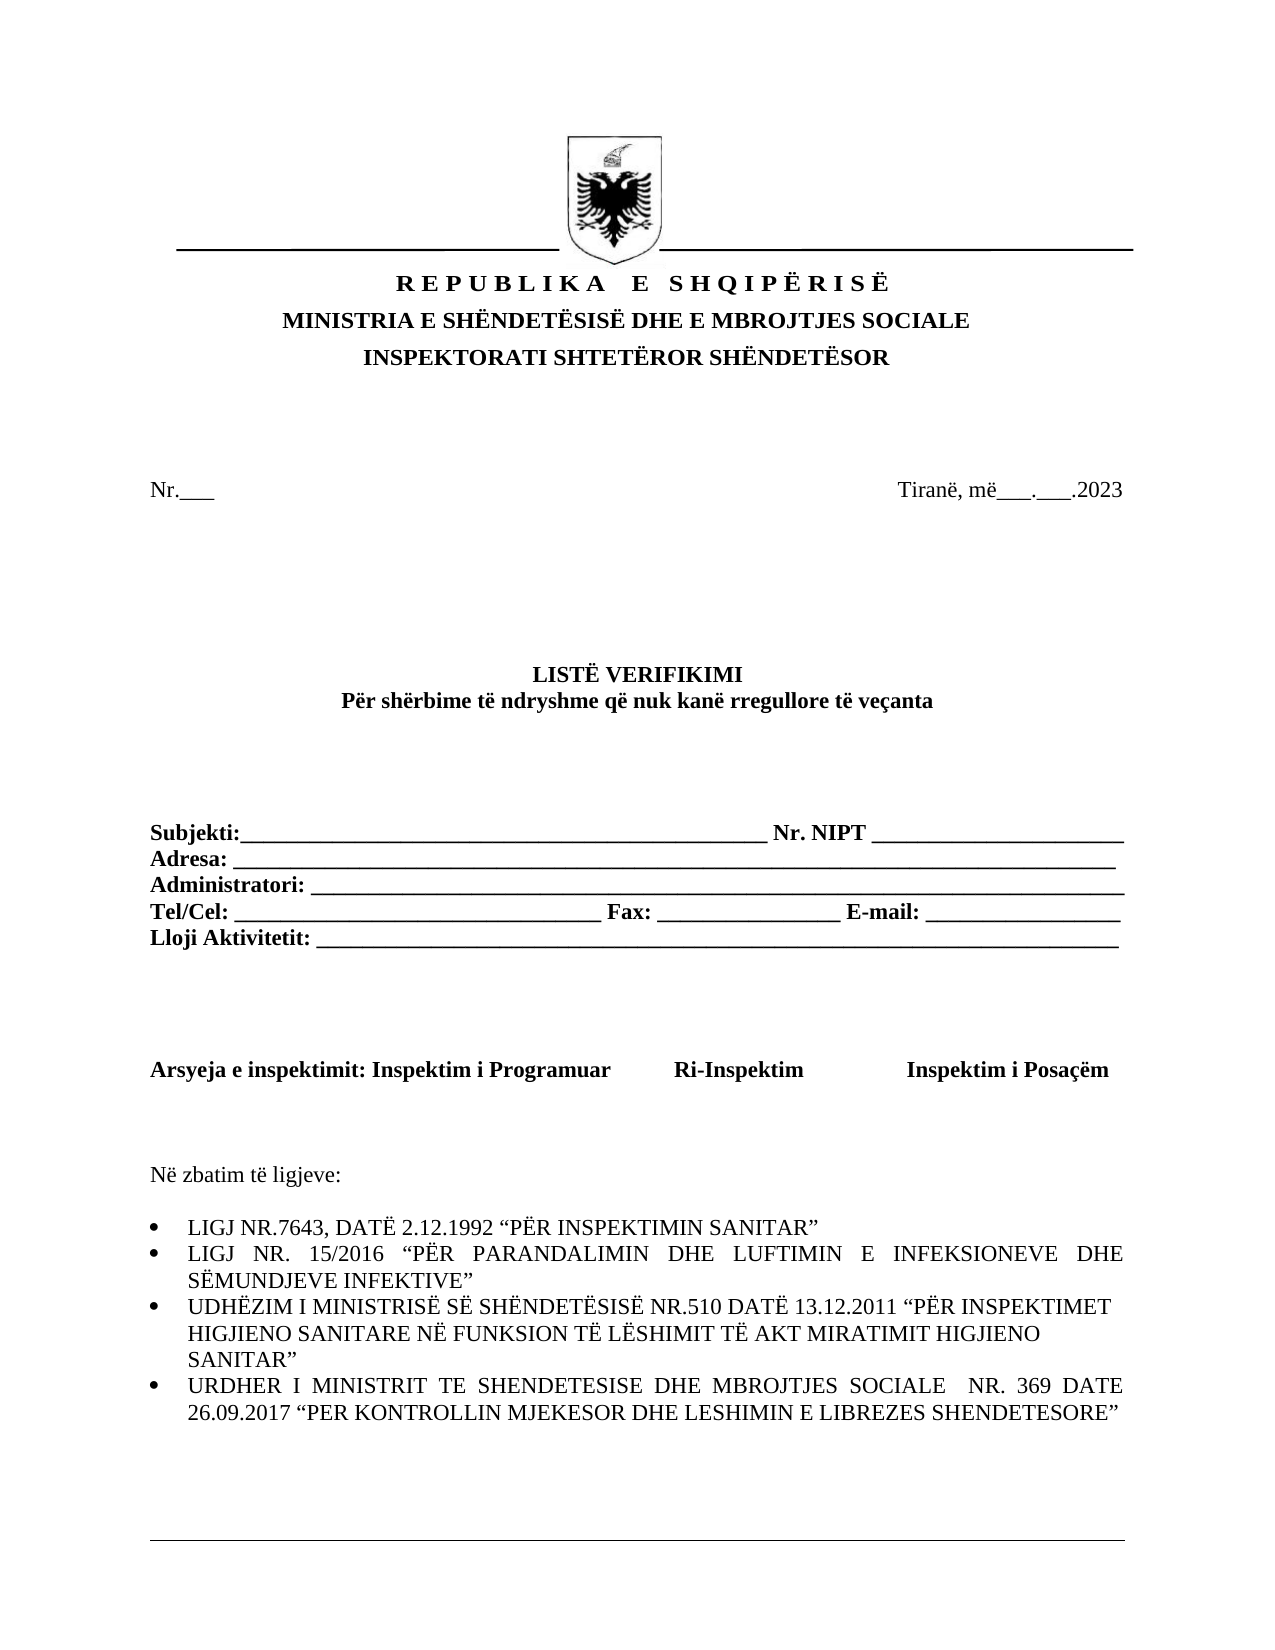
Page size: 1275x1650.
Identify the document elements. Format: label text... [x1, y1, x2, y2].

text LISTË VERIFIKIMI [150, 661, 1125, 687]
picture [565, 133, 666, 269]
text INSPEKTORATI SHTETËROR SHËNDETËSOR [161, 344, 1091, 371]
list LIGJ NR. 15/2016 “PËR PARANDALIMIN DHE LUFTIMIN E INFEKSIONEVE DHE SËMUNDJEVE INFEKTIVE” [150, 1241, 1125, 1293]
text Nr.___ Tiranë, më___.___.2023 [150, 476, 1125, 503]
text MINISTRIA E SHËNDETËSISË DHE E MBROJTJES SOCIALE [161, 307, 1091, 334]
text Lloji Aktivitetit: ______________________________________________________________________ [150, 924, 1125, 951]
text Administratori: _______________________________________________________________________ [150, 872, 1125, 898]
text Tel/Cel: ________________________________ Fax: ________________ E-mail: _________________ [150, 898, 1125, 924]
list UDHËZIM I MINISTRISË SË SHËNDETËSISË NR.510 DATË 13.12.2011 “PËR INSPEKTIMET HIGJIENO SANITARE NË FUNKSION TË LËSHIMIT TË AKT MIRATIMIT HIGJIENO SANITAR” [150, 1293, 1125, 1372]
text Arsyeja e inspektimit: Inspektim i Programuar Ri-Inspektim Inspektim i Posaçëm [150, 1056, 1125, 1082]
list LIGJ NR.7643, DATË 2.12.1992 “PËR INSPEKTIMIN SANITAR” [150, 1214, 1125, 1241]
text Adresa: _____________________________________________________________________________ [150, 845, 1125, 872]
text Në zbatim të ligjeve: [150, 1161, 1125, 1188]
list URDHER I MINISTRIT TE SHENDETESISE DHE MBROJTJES SOCIALE NR. 369 DATE 26.09.2017 “PER KONTROLLIN MJEKESOR DHE LESHIMIN E LIBREZES SHENDETESORE” [150, 1372, 1125, 1425]
text R E P U B L I K A E S H Q I P Ë R I S Ë [168, 271, 1117, 297]
text Subjekti:______________________________________________ Nr. NIPT ______________________ [150, 819, 1125, 845]
text Për shërbime të ndryshme që nuk kanë rregullore të veçanta [150, 687, 1125, 713]
